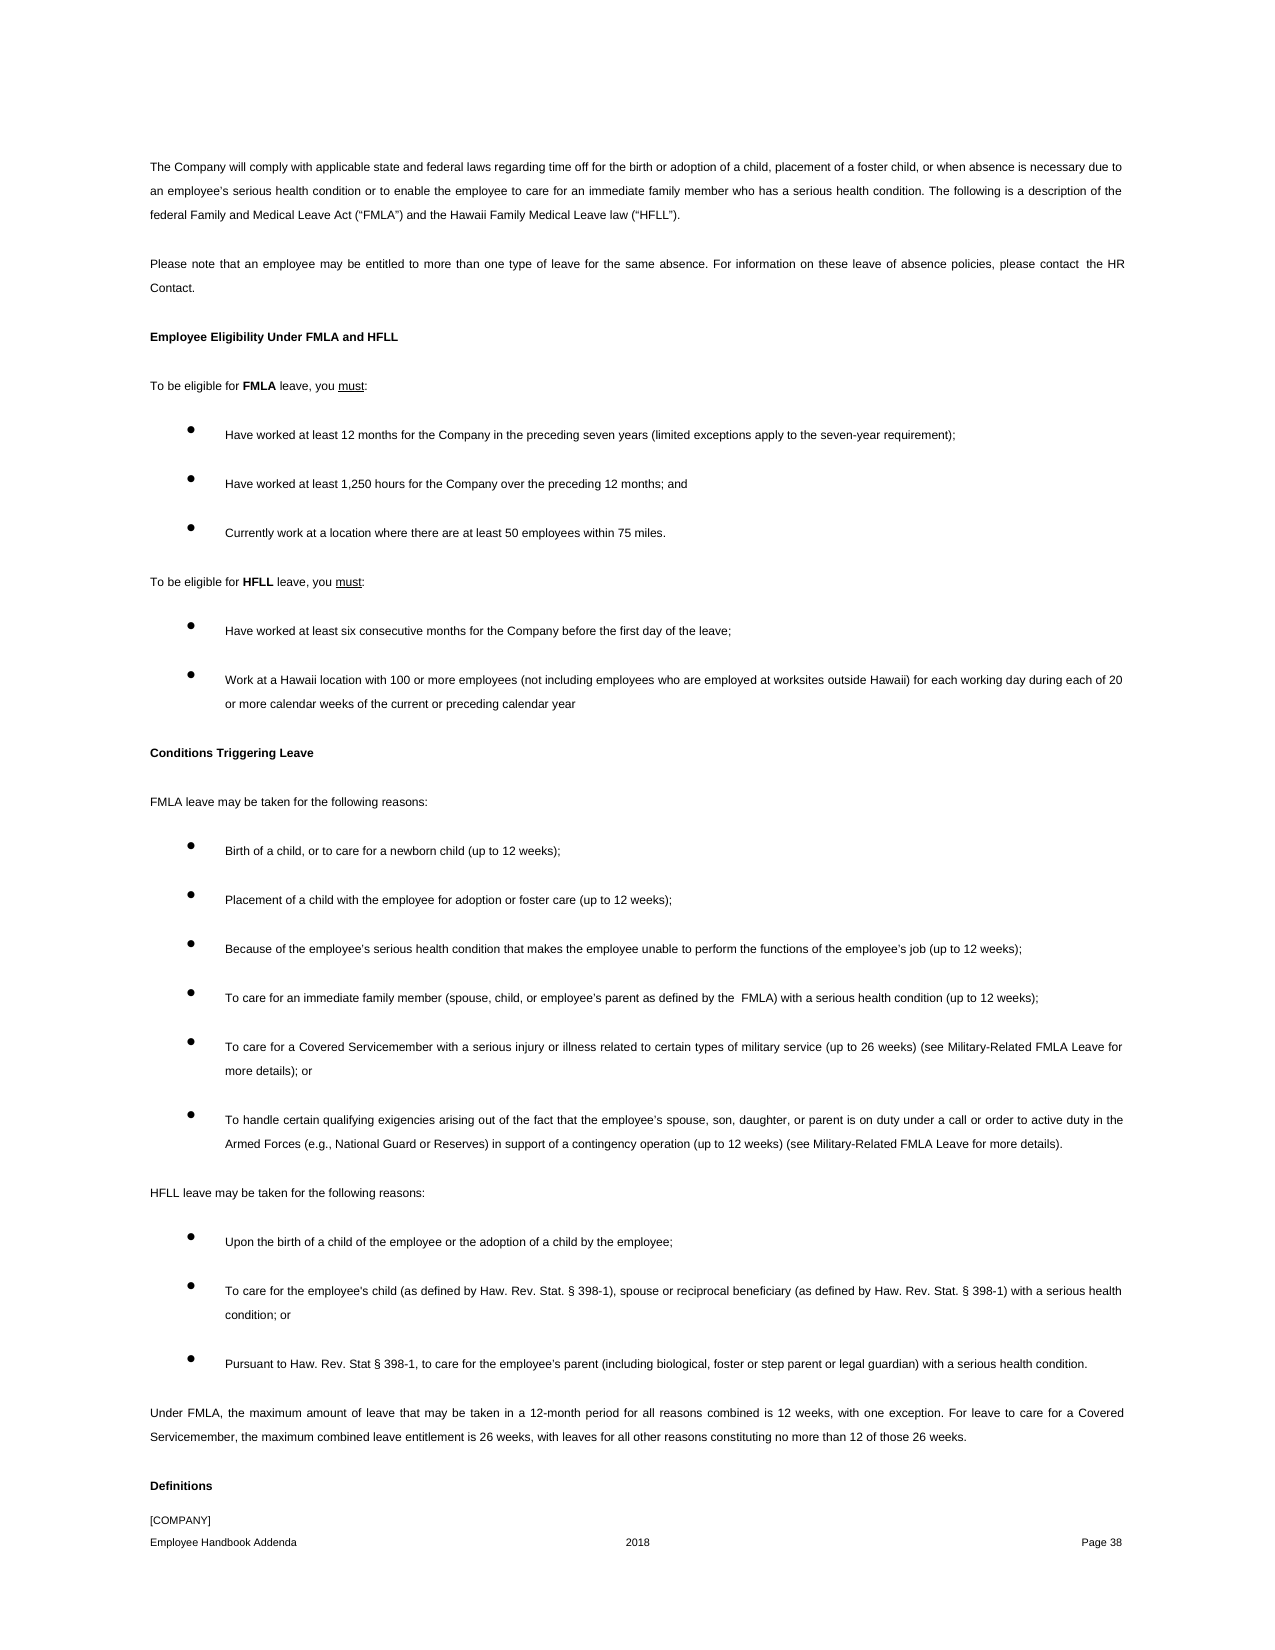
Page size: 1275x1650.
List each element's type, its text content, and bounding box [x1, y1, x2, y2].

list Placement of a child with the employee for adoption or foster care (up to 12 weeks); [187, 883, 1125, 907]
list Birth of a child, or to care for a newborn child (up to 12 weeks); [187, 834, 1125, 858]
text FMLA leave may be taken for the following reasons: [150, 785, 1125, 809]
list Work at a Hawaii location with 100 or more employees (not including employees who are employed at worksites outside Hawaii) for each working day during each of 20 or more calendar weeks of the current or preceding calendar year [187, 663, 1125, 711]
text Please note that an employee may be entitled to more than one type of leave for the same absence. For information on these leave of absence policies, please contact the HR Contact. [150, 247, 1125, 295]
list Pursuant to Haw. Rev. Stat § 398-1, to care for the employee’s parent (including biological, foster or step parent or legal guardian) with a serious health condition. [187, 1347, 1125, 1371]
list To care for an immediate family member (spouse, child, or employee’s parent as defined by the FMLA) with a serious health condition (up to 12 weeks); [187, 981, 1125, 1005]
text Definitions [150, 1469, 1125, 1493]
list To handle certain qualifying exigencies arising out of the fact that the employee’s spouse, son, daughter, or parent is on duty under a call or order to active duty in the Armed Forces (e.g., National Guard or Reserves) in support of a contingency operation (up to 12 weeks) (see Military-Related FMLA Leave for more details). [187, 1103, 1125, 1151]
text The Company will comply with applicable state and federal laws regarding time off for the birth or adoption of a child, placement of a foster child, or when absence is necessary due to an employee’s serious health condition or to enable the employee to care for an immediate family member who has a serious health condition. The following is a description of the federal Family and Medical Leave Act (“FMLA”) and the Hawaii Family Medical Leave law (“HFLL”). [150, 150, 1125, 222]
text Conditions Triggering Leave [150, 736, 1125, 760]
list Have worked at least 1,250 hours for the Company over the preceding 12 months; and [187, 467, 1125, 491]
list Because of the employee’s serious health condition that makes the employee unable to perform the functions of the employee’s job (up to 12 weeks); [187, 932, 1125, 956]
text To be eligible for HFLL leave, you must: [150, 565, 1125, 589]
list Have worked at least 12 months for the Company in the preceding seven years (limited exceptions apply to the seven-year requirement); [187, 418, 1125, 442]
list To care for the employee's child (as defined by Haw. Rev. Stat. § 398-1), spouse or reciprocal beneficiary (as defined by Haw. Rev. Stat. § 398-1) with a serious health condition; or [187, 1274, 1125, 1322]
text To be eligible for FMLA leave, you must: [150, 369, 1125, 393]
list To care for a Covered Servicemember with a serious injury or illness related to certain types of military service (up to 26 weeks) (see Military-Related FMLA Leave for more details); or [187, 1030, 1125, 1078]
text Employee Eligibility Under FMLA and HFLL [150, 320, 1125, 344]
text HFLL leave may be taken for the following reasons: [150, 1176, 1125, 1200]
list Have worked at least six consecutive months for the Company before the first day of the leave; [187, 614, 1125, 638]
list Currently work at a location where there are at least 50 employees within 75 miles. [187, 516, 1125, 540]
text Under FMLA, the maximum amount of leave that may be taken in a 12-month period for all reasons combined is 12 weeks, with one exception. For leave to care for a Covered Servicemember, the maximum combined leave entitlement is 26 weeks, with leaves for all other reasons constituting no more than 12 of those 26 weeks. [150, 1396, 1125, 1444]
list Upon the birth of a child of the employee or the adoption of a child by the employee; [187, 1225, 1125, 1249]
